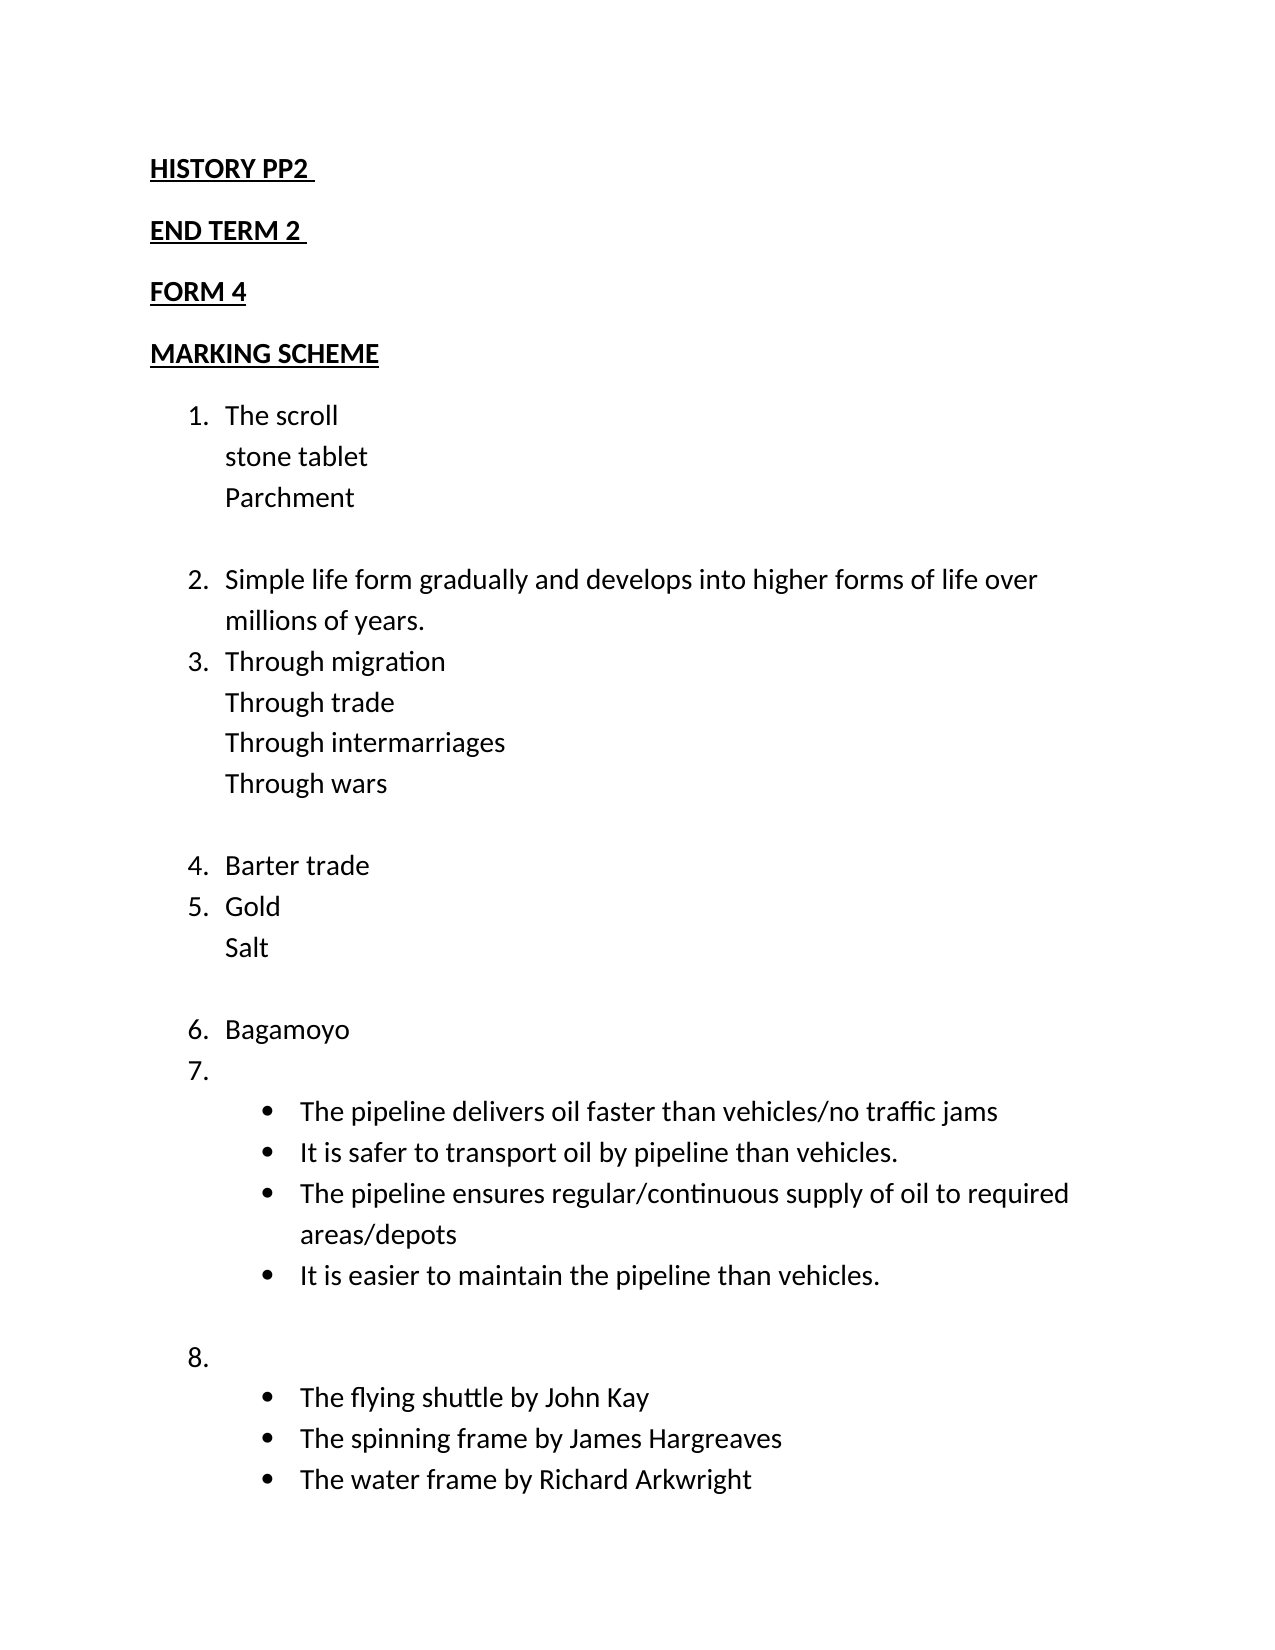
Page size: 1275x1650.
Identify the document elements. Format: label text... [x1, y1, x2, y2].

text FORM 4 [150, 273, 1125, 309]
list It is easier to maintain the pipeline than vehicles. [262, 1257, 1125, 1292]
list The flying shuttle by John Kay [262, 1379, 1125, 1415]
list Gold [187, 888, 1125, 924]
list Bagamoyo [187, 1011, 1125, 1047]
list The scroll [187, 397, 1125, 433]
list Through migration [187, 643, 1125, 678]
list Through trade [225, 684, 1125, 719]
list It is safer to transport oil by pipeline than vehicles. [262, 1134, 1125, 1169]
list Through wars [225, 766, 1125, 801]
text MARKING SCHEME [150, 335, 1125, 371]
list The pipeline delivers oil faster than vehicles/no traffic jams [262, 1093, 1125, 1129]
list The water frame by Richard Arkwright [262, 1461, 1125, 1497]
list Simple life form gradually and develops into higher forms of life over millions of years. [187, 561, 1125, 637]
list The spinning frame by James Hargreaves [262, 1421, 1125, 1456]
text END TERM 2 [150, 212, 1125, 247]
list The pipeline ensures regular/continuous supply of oil to required areas/depots [262, 1175, 1125, 1251]
list Salt [225, 929, 1125, 965]
list Barter trade [187, 847, 1125, 883]
list Parchment [225, 479, 1125, 514]
list Through intermarriages [225, 724, 1125, 760]
text HISTORY PP2 [150, 150, 1125, 186]
list stone tablet [225, 438, 1125, 474]
